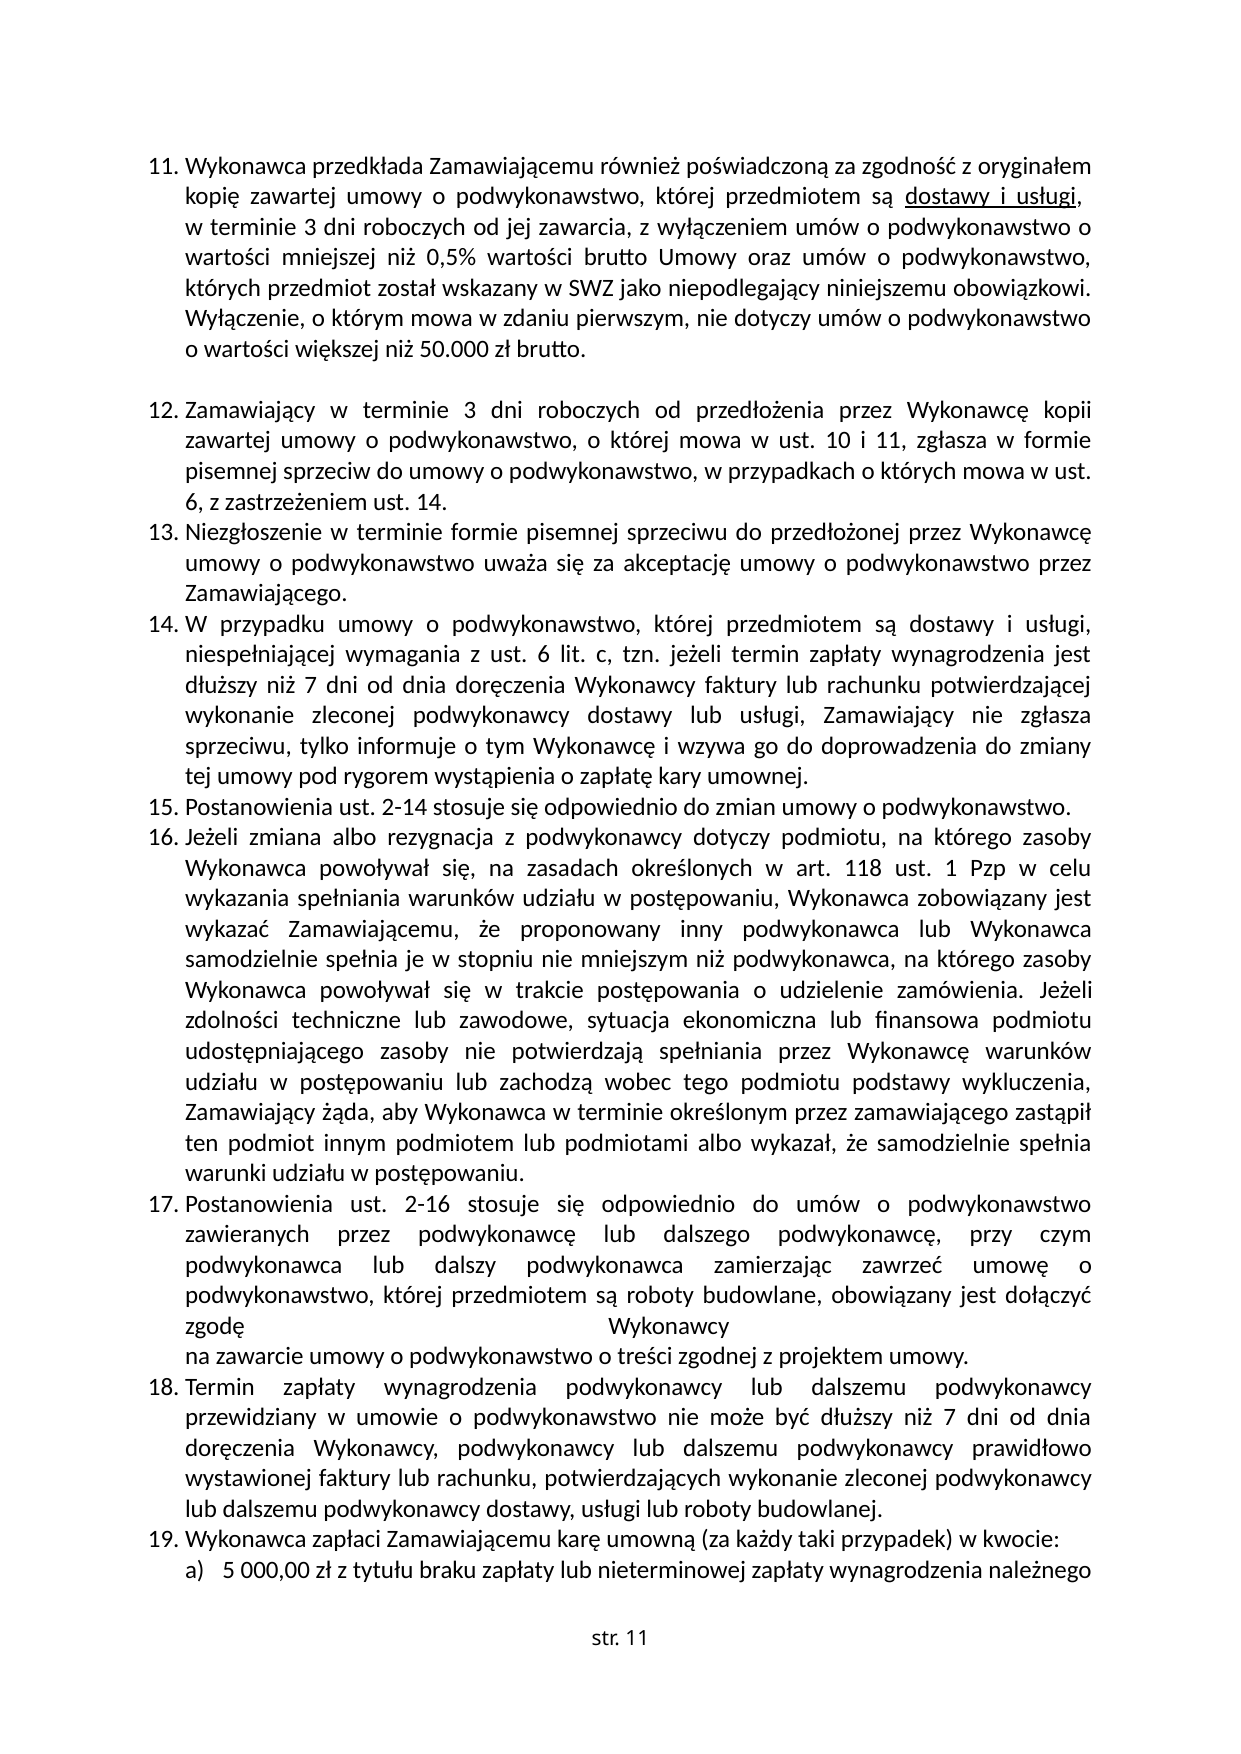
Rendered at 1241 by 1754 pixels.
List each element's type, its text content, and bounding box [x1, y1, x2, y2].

list Postanowienia ust. 2-16 stosuje się odpowiednio do umów o podwykonawstwo zawieranych przez podwykonawcę lub dalszego podwykonawcę, przy czym podwykonawca lub dalszy podwykonawca zamierzając zawrzeć umowę o podwykonawstwo, której przedmiotem są roboty budowlane, obowiązany jest dołączyć zgodę Wykonawcy na zawarcie umowy o podwykonawstwo o treści zgodnej z projektem umowy. [148, 1188, 1093, 1371]
list Wykonawca przedkłada Zamawiającemu również poświadczoną za zgodność z oryginałem kopię zawartej umowy o podwykonawstwo, której przedmiotem są dostawy i usługi, w terminie 3 dni roboczych od jej zawarcia, z wyłączeniem umów o podwykonawstwo o wartości mniejszej niż 0,5% wartości brutto Umowy oraz umów o podwykonawstwo, których przedmiot został wskazany w SWZ jako niepodlegający niniejszemu obowiązkowi. Wyłączenie, o którym mowa w zdaniu pierwszym, nie dotyczy umów o podwykonawstwo o wartości większej niż 50.000 zł brutto. [148, 150, 1093, 364]
list Jeżeli zmiana albo rezygnacja z podwykonawcy dotyczy podmiotu, na którego zasoby Wykonawca powoływał się, na zasadach określonych w art. 118 ust. 1 Pzp w celu wykazania spełniania warunków udziału w postępowaniu, Wykonawca zobowiązany jest wykazać Zamawiającemu, że proponowany inny podwykonawca lub Wykonawca samodzielnie spełnia je w stopniu nie mniejszym niż podwykonawca, na którego zasoby Wykonawca powoływał się w trakcie postępowania o udzielenie zamówienia. Jeżeli zdolności techniczne lub zawodowe, sytuacja ekonomiczna lub finansowa podmiotu udostępniającego zasoby nie potwierdzają spełniania przez Wykonawcę warunków udziału w postępowaniu lub zachodzą wobec tego podmiotu podstawy wykluczenia, Zamawiający żąda, aby Wykonawca w terminie określonym przez zamawiającego zastąpił ten podmiot innym podmiotem lub podmiotami albo wykazał, że samodzielnie spełnia warunki udziału w postępowaniu. [148, 821, 1093, 1188]
list Zamawiający w terminie 3 dni roboczych od przedłożenia przez Wykonawcę kopii zawartej umowy o podwykonawstwo, o której mowa w ust. 10 i 11, zgłasza w formie pisemnej sprzeciw do umowy o podwykonawstwo, w przypadkach o których mowa w ust. 6, z zastrzeżeniem ust. 14. [148, 394, 1093, 516]
list Niezgłoszenie w terminie formie pisemnej sprzeciwu do przedłożonej przez Wykonawcę umowy o podwykonawstwo uważa się za akceptację umowy o podwykonawstwo przez Zamawiającego. [148, 516, 1093, 608]
list Termin zapłaty wynagrodzenia podwykonawcy lub dalszemu podwykonawcy przewidziany w umowie o podwykonawstwo nie może być dłuższy niż 7 dni od dnia doręczenia Wykonawcy, podwykonawcy lub dalszemu podwykonawcy prawidłowo wystawionej faktury lub rachunku, potwierdzających wykonanie zleconej podwykonawcy lub dalszemu podwykonawcy dostawy, usługi lub roboty budowlanej. [148, 1371, 1093, 1523]
list Postanowienia ust. 2-14 stosuje się odpowiednio do zmian umowy o podwykonawstwo. [148, 791, 1093, 821]
list Wykonawca zapłaci Zamawiającemu karę umowną (za każdy taki przypadek) w kwocie: [148, 1523, 1093, 1554]
list W przypadku umowy o podwykonawstwo, której przedmiotem są dostawy i usługi, niespełniającej wymagania z ust. 6 lit. c, tzn. jeżeli termin zapłaty wynagrodzenia jest dłuższy niż 7 dni od dnia doręczenia Wykonawcy faktury lub rachunku potwierdzającej wykonanie zleconej podwykonawcy dostawy lub usługi, Zamawiający nie zgłasza sprzeciwu, tylko informuje o tym Wykonawcę i wzywa go do doprowadzenia do zmiany tej umowy pod rygorem wystąpienia o zapłatę kary umownej. [148, 608, 1093, 791]
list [185, 1554, 1093, 1584]
